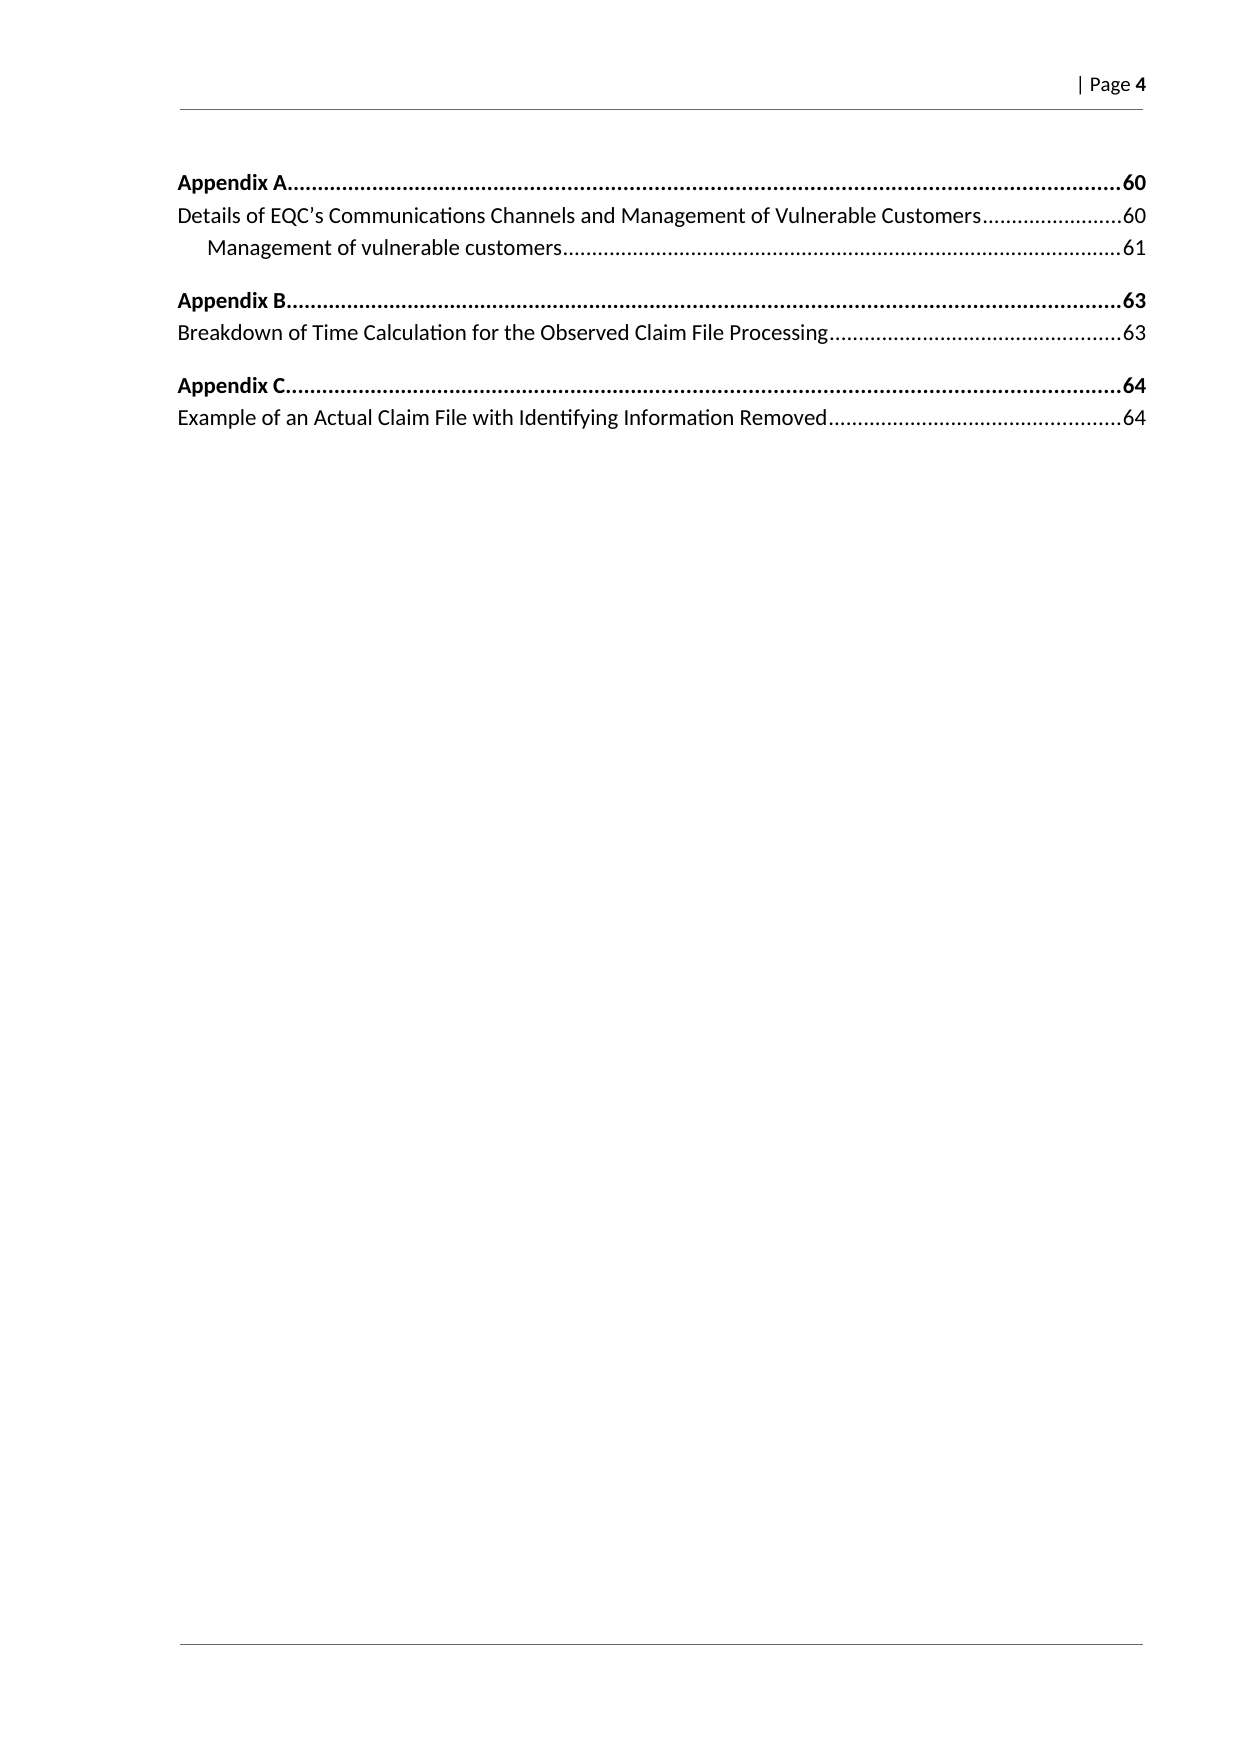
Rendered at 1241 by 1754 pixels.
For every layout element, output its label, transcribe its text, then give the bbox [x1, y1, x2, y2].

text Management of vulnerable customers 61 [207, 233, 1101, 261]
text Breakdown of Time Calculation for the Observed Claim File Processing 63 [177, 318, 1101, 346]
text Example of an Actual Claim File with Identifying Information Removed 64 [177, 403, 1101, 431]
text Appendix A 60 [177, 168, 1101, 197]
text Appendix C 64 [177, 371, 1101, 399]
text Details of EQC’s Communications Channels and Management of Vulnerable Customers 60 [177, 201, 1101, 229]
text Appendix B 63 [177, 286, 1101, 314]
